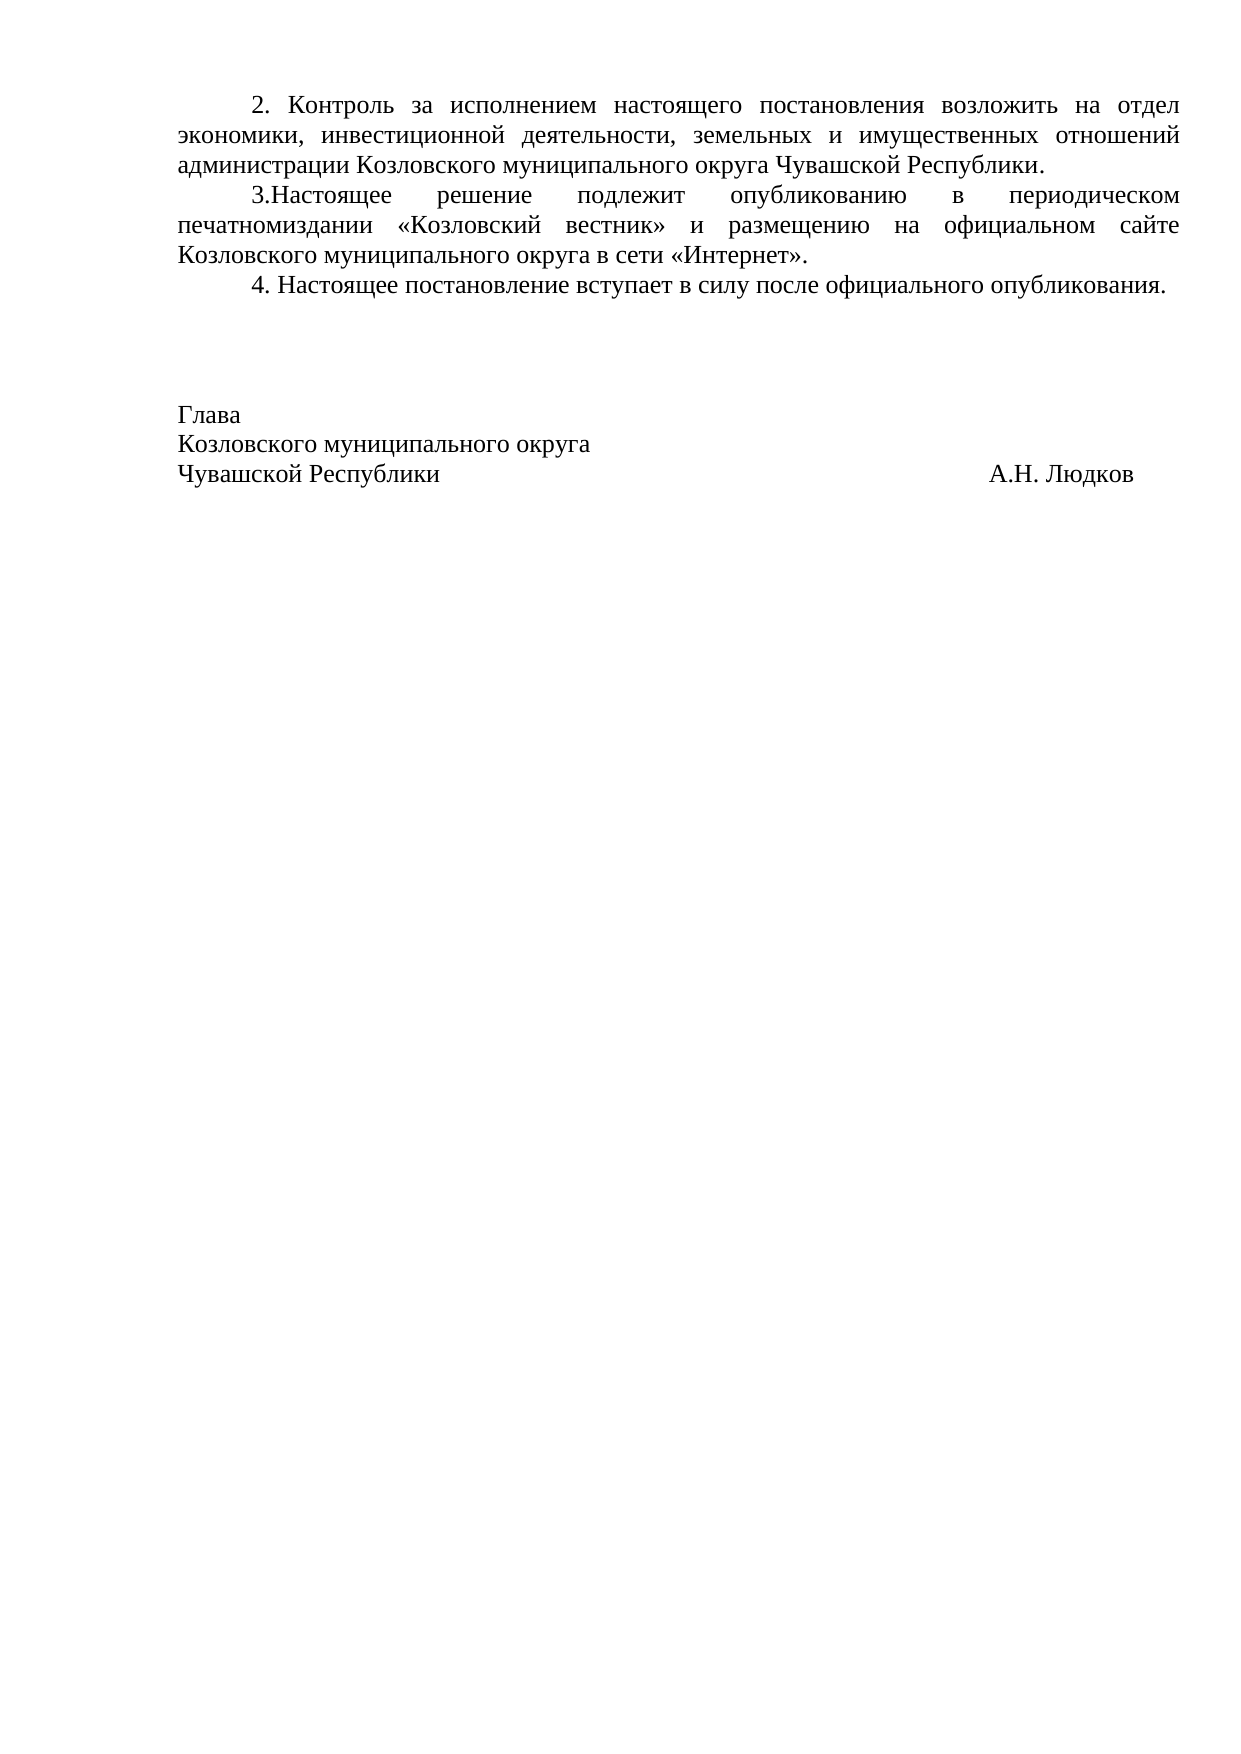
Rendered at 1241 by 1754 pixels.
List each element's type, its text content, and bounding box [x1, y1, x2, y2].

text 2. Контроль за исполнением настоящего постановления возложить на отдел экономики, инвестиционной деятельности, земельных и имущественных отношений администрации Козловского муниципального округа Чувашской Республики. [177, 89, 1181, 179]
text 3.Настоящее решение подлежит опубликованию в периодическом печатномиздании «Козловский вестник» и размещению на официальном сайте Козловского муниципального округа в сети «Интернет». [177, 179, 1181, 269]
text 4. Настоящее постановление вступает в силу после официального опубликования. [177, 269, 1181, 299]
text Козловского муниципального округа [177, 429, 1181, 459]
text Глава [177, 399, 1181, 429]
text Чувашской Республики А.Н. Людков [177, 459, 1181, 488]
